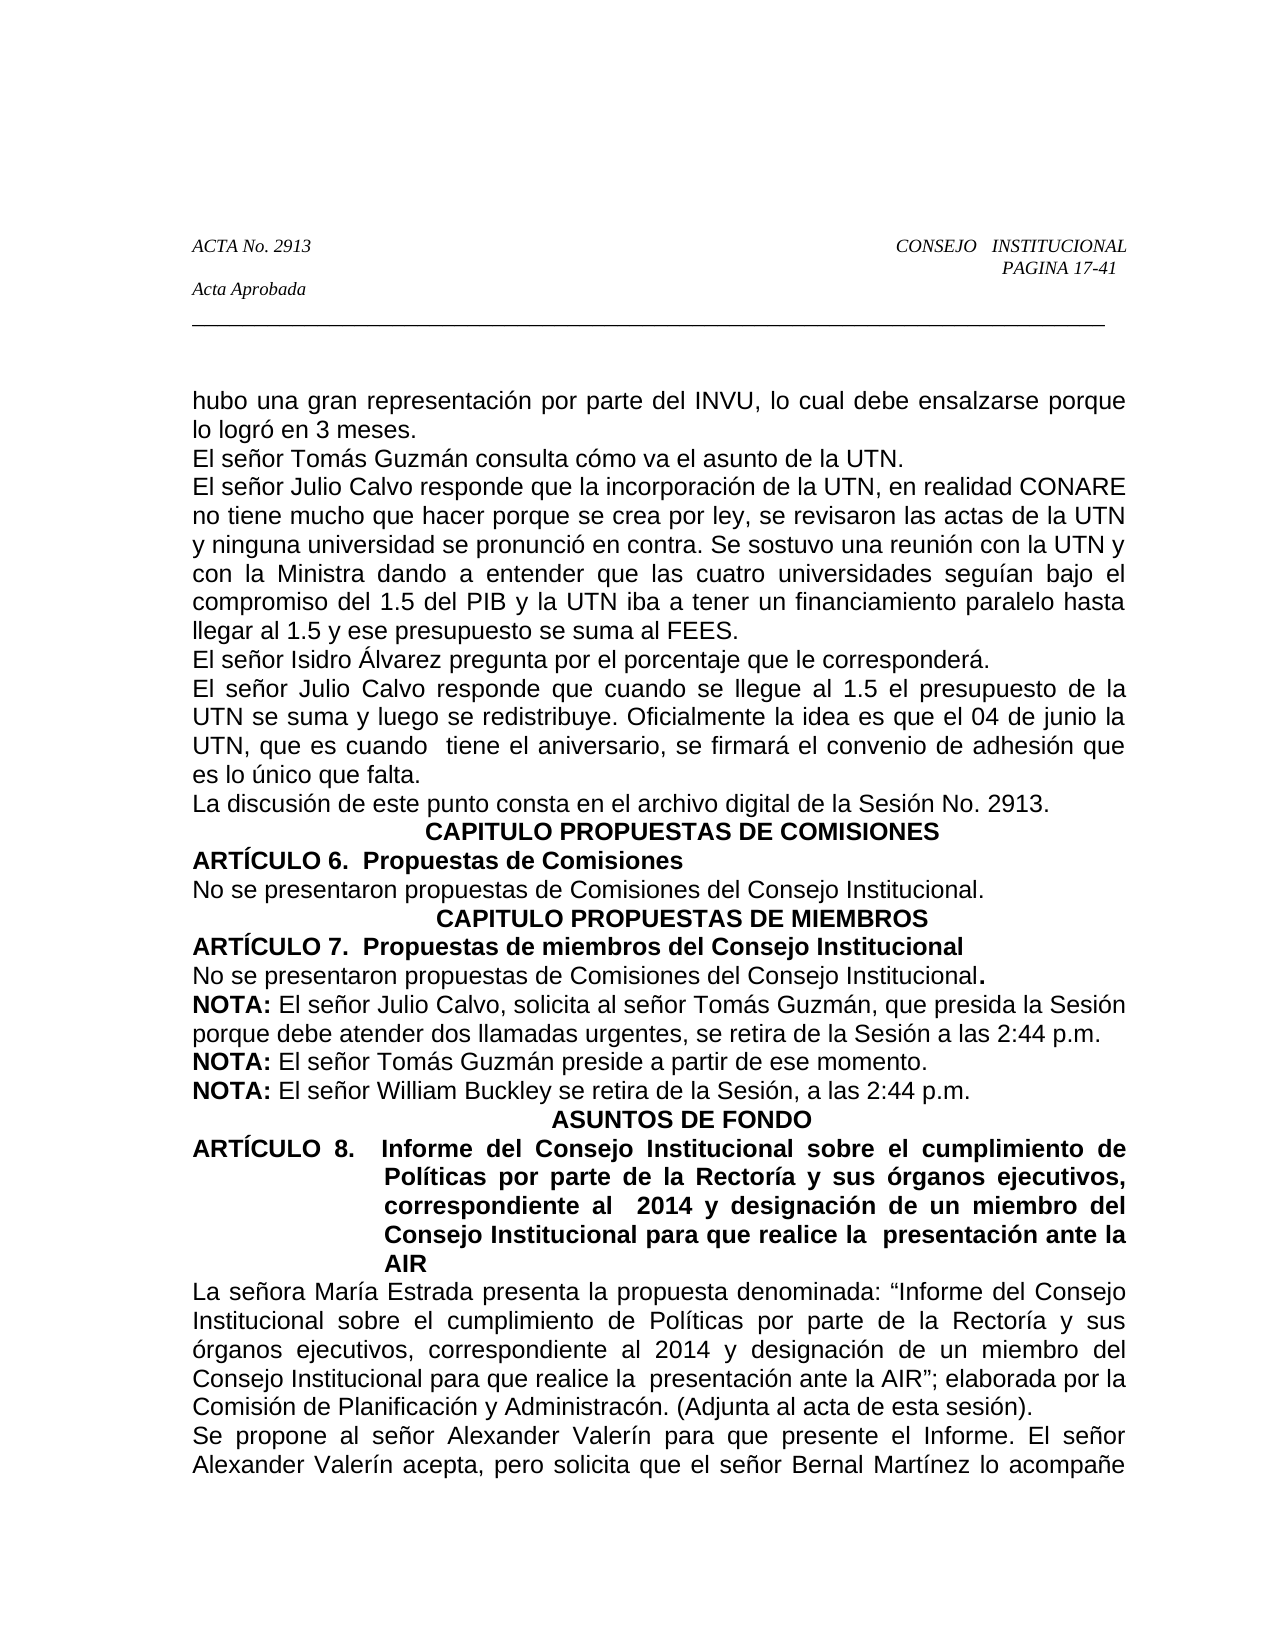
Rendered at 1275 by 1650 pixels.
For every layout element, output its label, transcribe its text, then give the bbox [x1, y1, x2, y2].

text ARTÍCULO 8. Informe del Consejo Institucional sobre el cumplimiento de Políticas por parte de la Rectoría y sus órganos ejecutivos, correspondiente al 2014 y designación de un miembro del Consejo Institucional para que realice la presentación ante la AIR [192, 1133, 1127, 1277]
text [192, 1421, 1127, 1478]
text El señor Isidro Álvarez pregunta por el porcentaje que le corresponderá. [192, 645, 1127, 673]
text NOTA: El señor William Buckley se retira de la Sesión, a las 2:44 p.m. [192, 1076, 1127, 1105]
text La señora María Estrada presenta la propuesta denominada: “Informe del Consejo Institucional sobre el cumplimiento de Políticas por parte de la Rectoría y sus órganos ejecutivos, correspondiente al 2014 y designación de un miembro del Consejo Institucional para que realice la presentación ante la AIR”; elaborada por la Comisión de Planificación y Administracón. (Adjunta al acta de esta sesión). [192, 1277, 1127, 1421]
text CAPITULO PROPUESTAS DE COMISIONES [237, 817, 1127, 846]
text NOTA: El señor Julio Calvo, solicita al señor Tomás Guzmán, que presida la Sesión porque debe atender dos llamadas urgentes, se retira de la Sesión a las 2:44 p.m. [192, 990, 1127, 1047]
text La discusión de este punto consta en el archivo digital de la Sesión No. 2913. [192, 788, 1127, 817]
text CAPITULO PROPUESTAS DE MIEMBROS [237, 903, 1127, 932]
text No se presentaron propuestas de Comisiones del Consejo Institucional. [192, 961, 1127, 990]
text El señor Julio Calvo responde que cuando se llegue al 1.5 el presupuesto de la UTN se suma y luego se redistribuye. Oficialmente la idea es que el 04 de junio la UTN, que es cuando tiene el aniversario, se firmará el convenio de adhesión que es lo único que falta. [192, 673, 1127, 788]
text No se presentaron propuestas de Comisiones del Consejo Institucional. [192, 875, 1127, 903]
text ARTÍCULO 7. Propuestas de miembros del Consejo Institucional [192, 932, 1127, 961]
text NOTA: El señor Tomás Guzmán preside a partir de ese momento. [192, 1047, 1127, 1076]
text ARTÍCULO 6. Propuestas de Comisiones [192, 846, 1127, 875]
text ASUNTOS DE FONDO [236, 1105, 1127, 1133]
text El señor Julio Calvo responde que la incorporación de la UTN, en realidad CONARE no tiene mucho que hacer porque se crea por ley, se revisaron las actas de la UTN y ninguna universidad se pronunció en contra. Se sostuvo una reunión con la UTN y con la Ministra dando a entender que las cuatro universidades seguían bajo el compromiso del 1.5 del PIB y la UTN iba a tener un financiamiento paralelo hasta llegar al 1.5 y ese presupuesto se suma al FEES. [192, 472, 1127, 645]
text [192, 386, 1127, 443]
text El señor Tomás Guzmán consulta cómo va el asunto de la UTN. [192, 443, 1127, 472]
